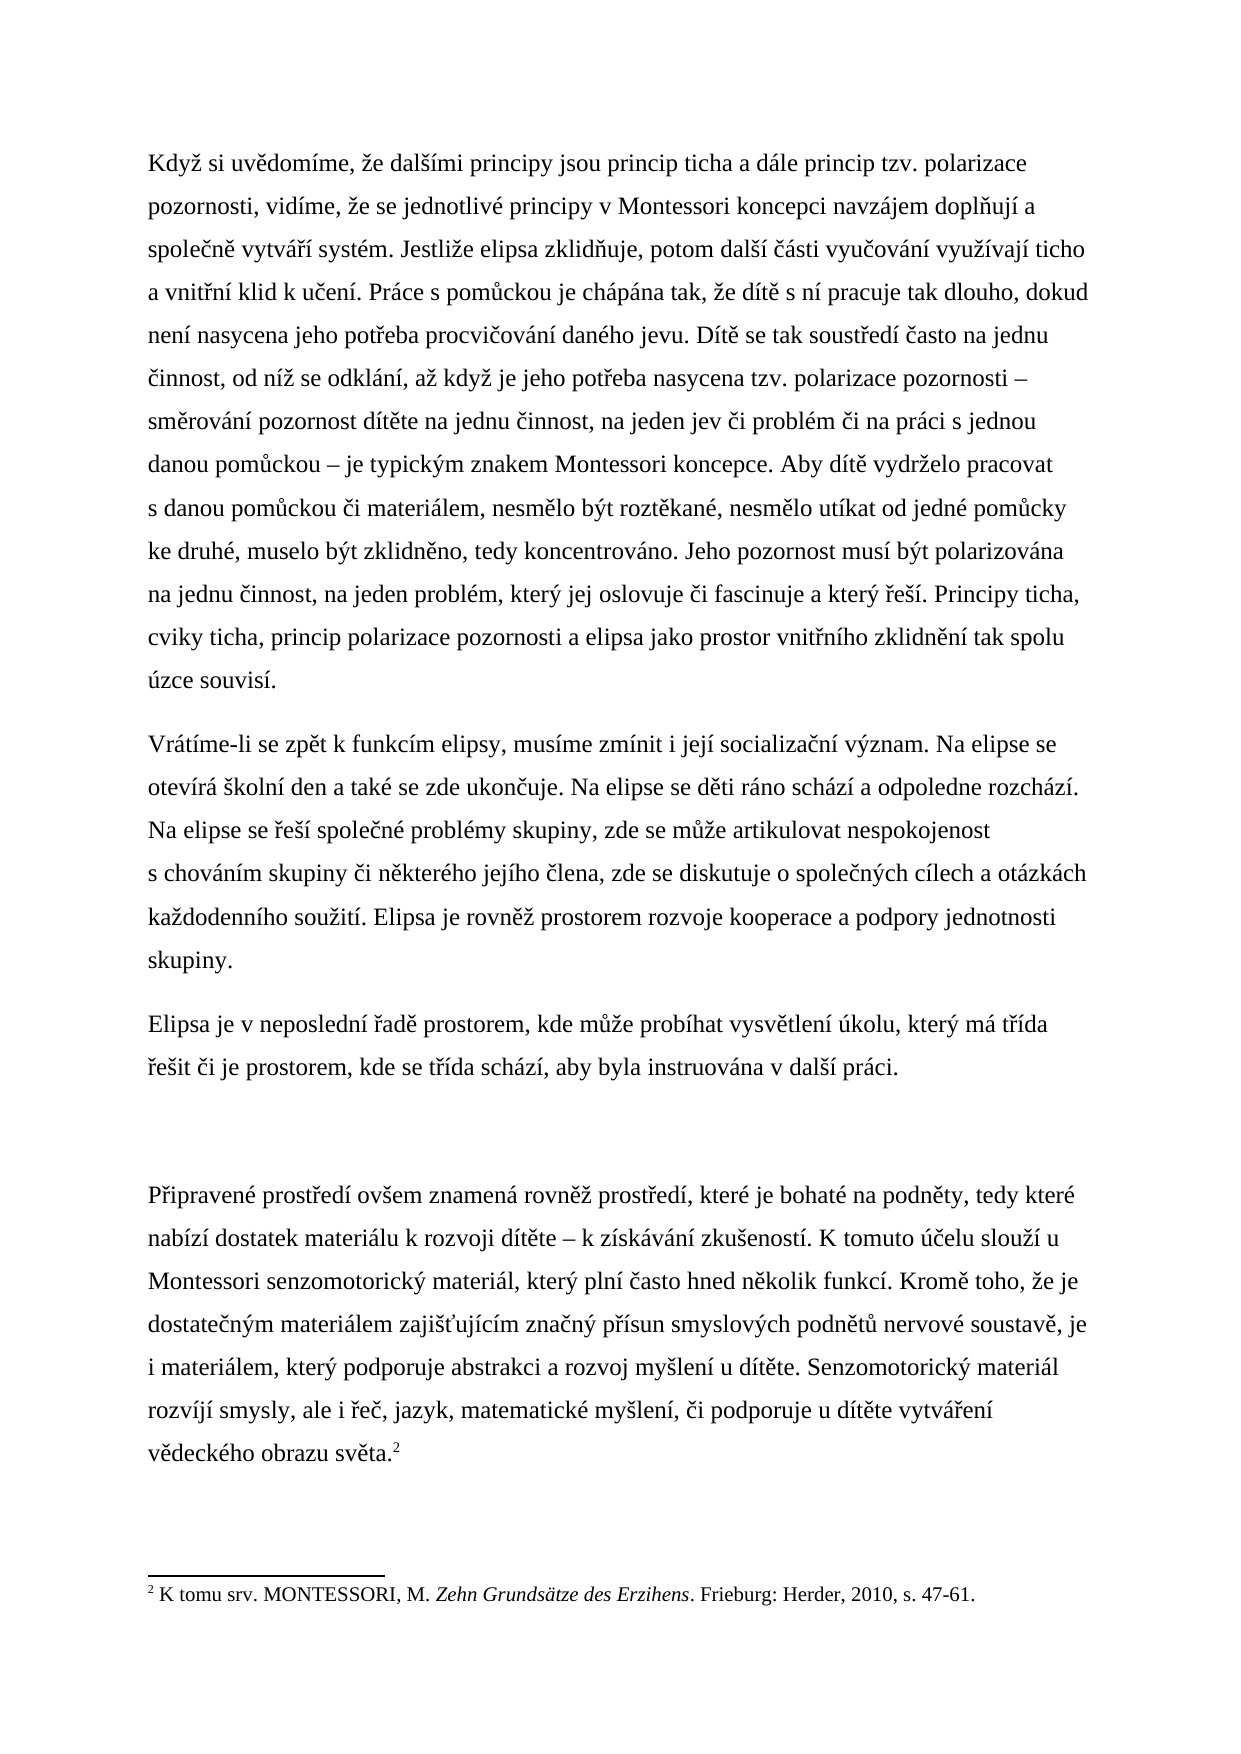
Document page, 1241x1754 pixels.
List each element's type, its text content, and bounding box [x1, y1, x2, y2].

text Elipsa je v neposlední řadě prostorem, kde může probíhat vysvětlení úkolu, který má třída řešit či je prostorem, kde se třída schází, aby byla instruována v další práci. [148, 1009, 1093, 1081]
text Připravené prostředí ovšem znamená rovněž prostředí, které je bohaté na podněty, tedy které nabízí dostatek materiálu k rozvoji dítěte – k získávání zkušeností. K tomuto účelu slouží u Montessori senzomotorický materiál, který plní často hned několik funkcí. Kromě toho, že je dostatečným materiálem zajišťujícím značný přísun smyslových podnětů nervové soustavě, je i materiálem, který podporuje abstrakci a rozvoj myšlení u dítěte. Senzomotorický materiál rozvíjí smysly, ale i řeč, jazyk, matematické myšlení, či podporuje u dítěte vytváření vědeckého obrazu světa. [148, 1180, 1093, 1467]
text Vrátíme-li se zpět k funkcím elipsy, musíme zmínit i její socializační význam. Na elipse se otevírá školní den a také se zde ukončuje. Na elipse se děti ráno schází a odpoledne rozchází. Na elipse se řeší společné problémy skupiny, zde se může artikulovat nespokojenost s chováním skupiny či některého jejího člena, zde se diskutuje o společných cílech a otázkách každodenního soužití. Elipsa je rovněž prostorem rozvoje kooperace a podpory jednotnosti skupiny. [148, 729, 1093, 973]
text Když si uvědomíme, že dalšími principy jsou princip ticha a dále princip tzv. polarizace pozornosti, vidíme, že se jednotlivé principy v Montessori koncepci navzájem doplňují a společně vytváří systém. Jestliže elipsa zklidňuje, potom další části vyučování využívají ticho a vnitřní klid k učení. Práce s pomůckou je chápána tak, že dítě s ní pracuje tak dlouho, dokud není nasycena jeho potřeba procvičování daného jevu. Dítě se tak soustředí často na jednu činnost, od níž se odklání, až když je jeho potřeba nasycena tzv. polarizace pozornosti – směrování pozornost dítěte na jednu činnost, na jeden jev či problém či na práci s jednou danou pomůckou – je typickým znakem Montessori koncepce. Aby dítě vydrželo pracovat s danou pomůckou či materiálem, nesmělo být roztěkané, nesmělo utíkat od jedné pomůcky ke druhé, muselo být zklidněno, tedy koncentrováno. Jeho pozornost musí být polarizována na jednu činnost, na jeden problém, který jej oslovuje či fascinuje a který řeší. Principy ticha, cviky ticha, princip polarizace pozornosti a elipsa jako prostor vnitřního zklidnění tak spolu úzce souvisí. [148, 148, 1093, 694]
